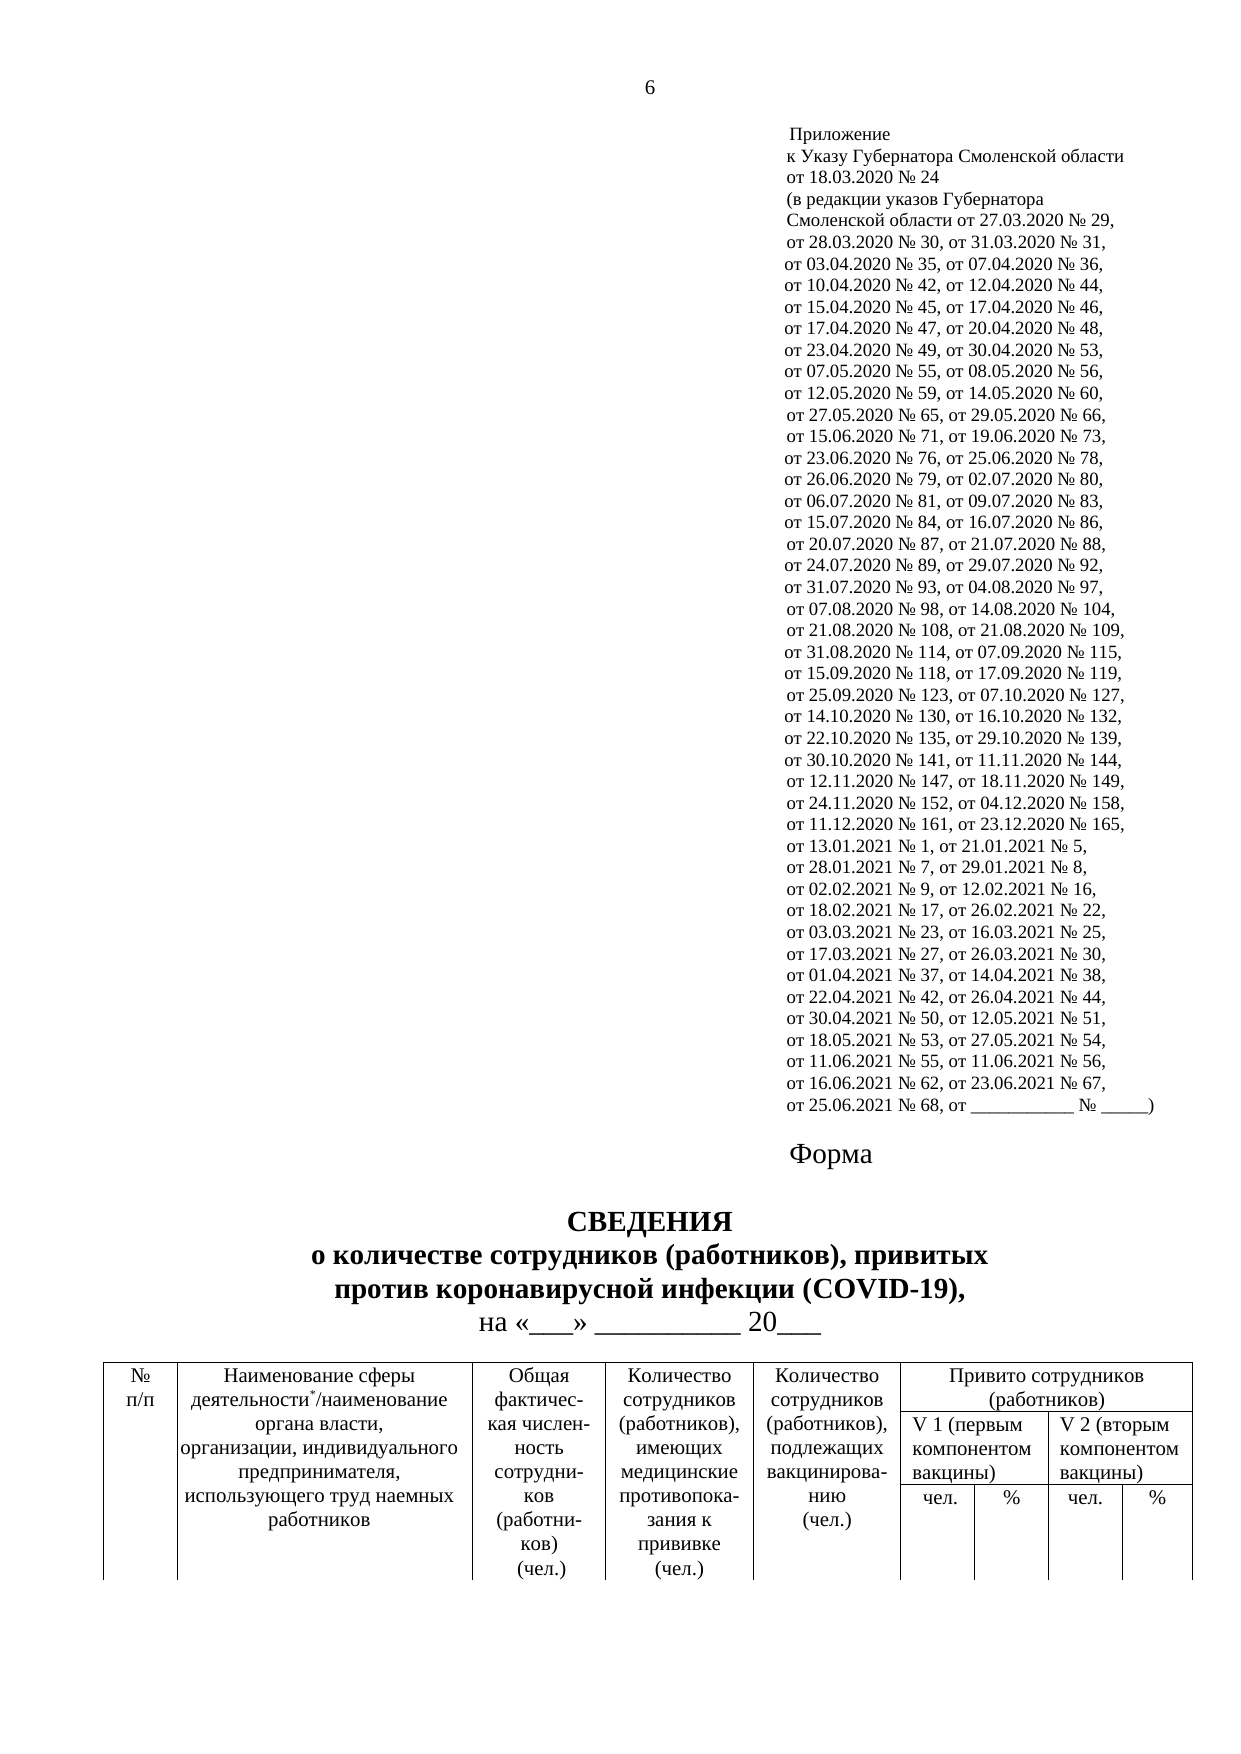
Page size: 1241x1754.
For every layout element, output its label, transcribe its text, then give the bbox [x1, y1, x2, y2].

text против коронавирусной инфекции (COVID-19), [118, 1271, 1181, 1304]
text от 30.10.2020 № 141, от 11.11.2020 № 144, [634, 748, 1181, 770]
text от 28.01.2021 № 7, от 29.01.2021 № 8, [634, 856, 1181, 878]
text от 25.09.2020 № 123, от 07.10.2020 № 127, [634, 684, 1181, 705]
text от 10.04.2020 № 42, от 12.04.2020 № 44, [634, 274, 1181, 296]
text от 15.06.2020 № 71, от 19.06.2020 № 73, [634, 425, 1181, 447]
text от 18.02.2021 № 17, от 26.02.2021 № 22, [634, 899, 1181, 921]
text от 02.02.2021 № 9, от 12.02.2021 № 16, [634, 878, 1181, 899]
table_header Наименование сферы деятельности/наименование органа власти, организации, индивидуального предпринимателя, использующего труд наемных работников [178, 1363, 472, 1579]
text от 27.05.2020 № 65, от 29.05.2020 № 66, [634, 403, 1181, 425]
text от 18.05.2021 № 53, от 27.05.2021 № 54, [634, 1029, 1181, 1050]
text от 12.11.2020 № 147, от 18.11.2020 № 149, [634, 770, 1181, 792]
text от 12.05.2020 № 59, от 14.05.2020 № 60, [634, 382, 1181, 403]
text от 07.08.2020 № 98, от 14.08.2020 № 104, [634, 597, 1181, 619]
text от 15.04.2020 № 45, от 17.04.2020 № 46, [634, 296, 1181, 317]
table_header Привито сотрудников (работников) [901, 1363, 1192, 1411]
table_cell чел. [901, 1485, 974, 1579]
text от 18.03.2020 № 24 [708, 166, 1181, 188]
text к Указу Губернатора Смоленской области [708, 145, 1181, 166]
text Смоленской области от 27.03.2020 № 29, [634, 209, 1181, 231]
text от 16.06.2021 № 62, от 23.06.2021 № 67, [634, 1072, 1181, 1093]
table_cell % [1123, 1485, 1192, 1579]
text от 23.06.2020 № 76, от 25.06.2020 № 78, [634, 447, 1181, 468]
text от 17.04.2020 № 47, от 20.04.2020 № 48, [634, 317, 1181, 339]
text от 11.12.2020 № 161, от 23.12.2020 № 165, [634, 813, 1181, 835]
text от 30.04.2021 № 50, от 12.05.2021 № 51, [634, 1007, 1181, 1029]
text от 14.10.2020 № 130, от 16.10.2020 № 132, [634, 705, 1181, 727]
text от 26.06.2020 № 79, от 02.07.2020 № 80, [634, 468, 1181, 490]
text от 22.04.2021 № 42, от 26.04.2021 № 44, [634, 986, 1181, 1007]
text от 23.04.2020 № 49, от 30.04.2020 № 53, [634, 339, 1181, 360]
text от 13.01.2021 № 1, от 21.01.2021 № 5, [634, 835, 1181, 856]
table_cell чел. [1049, 1485, 1122, 1579]
text от 01.04.2021 № 37, от 14.04.2021 № 38, [634, 964, 1181, 986]
table_cell % [975, 1485, 1048, 1579]
text СВЕДЕНИЯ [118, 1204, 1181, 1237]
text Форма [782, 1137, 1181, 1170]
text от 15.09.2020 № 118, от 17.09.2020 № 119, [634, 662, 1181, 684]
text от 03.03.2021 № 23, от 16.03.2021 № 25, [634, 921, 1181, 942]
text от 21.08.2020 № 108, от 21.08.2020 № 109, [634, 619, 1181, 641]
text от 20.07.2020 № 87, от 21.07.2020 № 88, [634, 533, 1181, 554]
text на «___» __________ 20___ [118, 1304, 1181, 1338]
table_header Количество сотрудников (работников), подлежащих вакцинирова-нию (чел.) [754, 1363, 900, 1579]
table_cell V 2 (вторым компонентом вакцины) [1049, 1412, 1192, 1484]
text от 24.11.2020 № 152, от 04.12.2020 № 158, [634, 792, 1181, 813]
table_header Количество сотрудников (работников), имеющих медицинские противопока-зания к прививке (чел.) [606, 1363, 753, 1579]
text от 28.03.2020 № 30, от 31.03.2020 № 31, от 03.04.2020 № 35, от 07.04.2020 № 36, [634, 231, 1181, 274]
table_header Общая фактичес-кая числен-ность cотрудни-ков (работни-ков) (чел.) [473, 1363, 605, 1579]
text от 22.10.2020 № 135, от 29.10.2020 № 139, [634, 727, 1181, 748]
text Приложение [708, 123, 1181, 145]
text от 06.07.2020 № 81, от 09.07.2020 № 83, [634, 490, 1181, 511]
text от 31.08.2020 № 114, от 07.09.2020 № 115, [634, 641, 1181, 662]
text от 07.05.2020 № 55, от 08.05.2020 № 56, [634, 360, 1181, 382]
text от 25.06.2021 № 68, от ___________ № _____) [634, 1093, 1181, 1115]
text от 31.07.2020 № 93, от 04.08.2020 № 97, [634, 576, 1181, 597]
text от 11.06.2021 № 55, от 11.06.2021 № 56, [634, 1050, 1181, 1072]
text от 24.07.2020 № 89, от 29.07.2020 № 92, [634, 554, 1181, 576]
table_header № п/п [104, 1363, 177, 1579]
text о количестве сотрудников (работников), привитых [118, 1237, 1181, 1271]
text от 17.03.2021 № 27, от 26.03.2021 № 30, [634, 942, 1181, 964]
text (в редакции указов Губернатора [118, 188, 1181, 209]
text от 15.07.2020 № 84, от 16.07.2020 № 86, [634, 511, 1181, 533]
table_cell V 1 (первым компонентом вакцины) [901, 1412, 1048, 1484]
